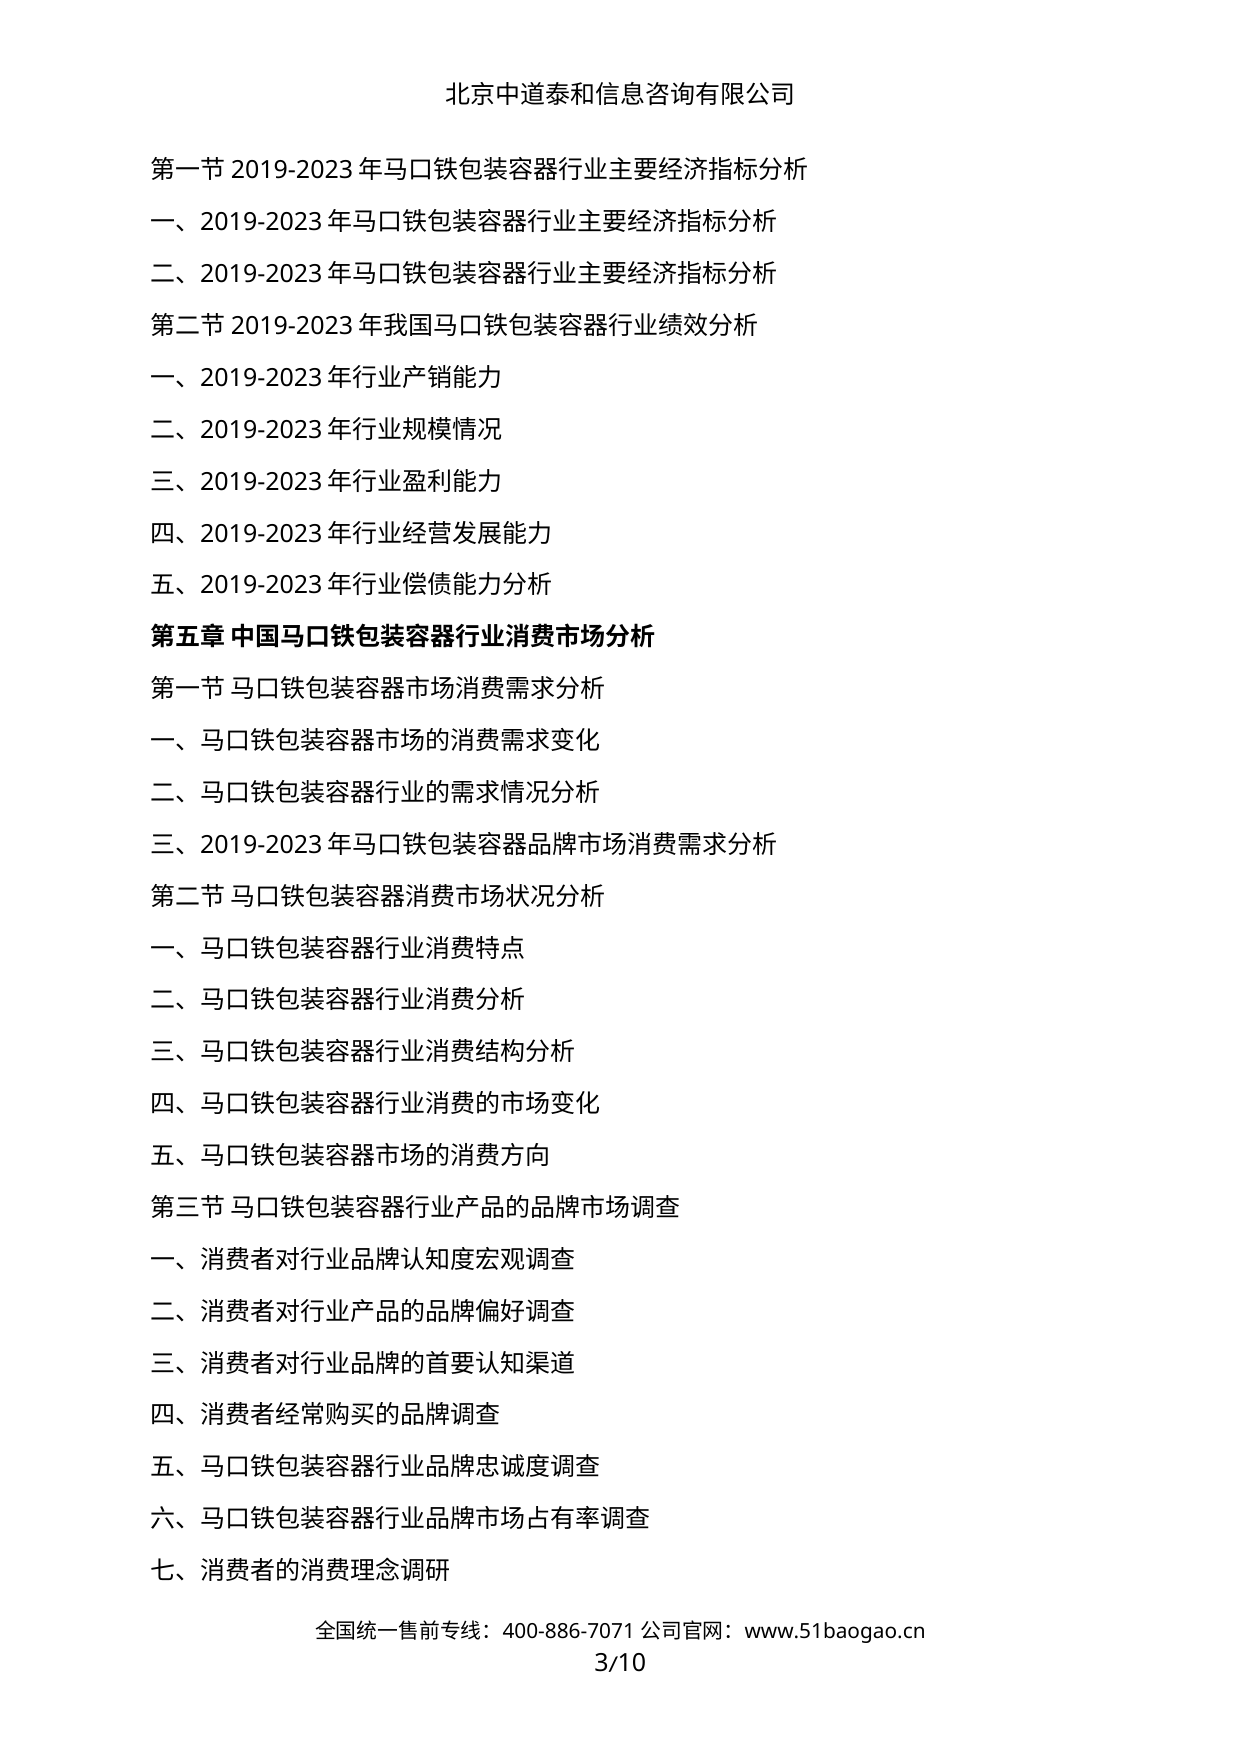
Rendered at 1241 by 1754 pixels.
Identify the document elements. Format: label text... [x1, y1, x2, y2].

text 六、马口铁包装容器行业品牌市场占有率调查 [150, 1499, 1090, 1535]
text 二、消费者对行业产品的品牌偏好调查 [150, 1291, 1090, 1327]
text 四、2019-2023年行业经营发展能力 [150, 513, 1090, 549]
text 五、马口铁包装容器行业品牌忠诚度调查 [150, 1447, 1090, 1483]
text 四、马口铁包装容器行业消费的市场变化 [150, 1084, 1090, 1120]
text 一、马口铁包装容器行业消费特点 [150, 928, 1090, 964]
text 第二节 马口铁包装容器消费市场状况分析 [150, 876, 1090, 912]
text 三、消费者对行业品牌的首要认知渠道 [150, 1343, 1090, 1379]
text 三、2019-2023年行业盈利能力 [150, 461, 1090, 497]
text 一、马口铁包装容器市场的消费需求变化 [150, 721, 1090, 757]
text 五、马口铁包装容器市场的消费方向 [150, 1136, 1090, 1172]
text 第三节 马口铁包装容器行业产品的品牌市场调查 [150, 1187, 1090, 1224]
text 二、马口铁包装容器行业消费分析 [150, 980, 1090, 1016]
text 三、马口铁包装容器行业消费结构分析 [150, 1032, 1090, 1068]
text 七、消费者的消费理念调研 [150, 1551, 1090, 1587]
text 一、2019-2023年行业产销能力 [150, 357, 1090, 394]
text 一、消费者对行业品牌认知度宏观调查 [150, 1239, 1090, 1276]
text 二、2019-2023年行业规模情况 [150, 409, 1090, 446]
text 三、2019-2023年马口铁包装容器品牌市场消费需求分析 [150, 824, 1090, 861]
text 四、消费者经常购买的品牌调查 [150, 1395, 1090, 1431]
text 二、马口铁包装容器行业的需求情况分析 [150, 772, 1090, 809]
text 第二节 2019-2023年我国马口铁包装容器行业绩效分析 [150, 306, 1090, 342]
text 第一节 2019-2023年马口铁包装容器行业主要经济指标分析 [150, 150, 1090, 186]
text 一、2019-2023年马口铁包装容器行业主要经济指标分析 [150, 202, 1090, 238]
text 第五章 中国马口铁包装容器行业消费市场分析 [150, 617, 1090, 653]
text 五、2019-2023年行业偿债能力分析 [150, 565, 1090, 601]
text 二、2019-2023年马口铁包装容器行业主要经济指标分析 [150, 254, 1090, 290]
text 第一节 马口铁包装容器市场消费需求分析 [150, 669, 1090, 705]
